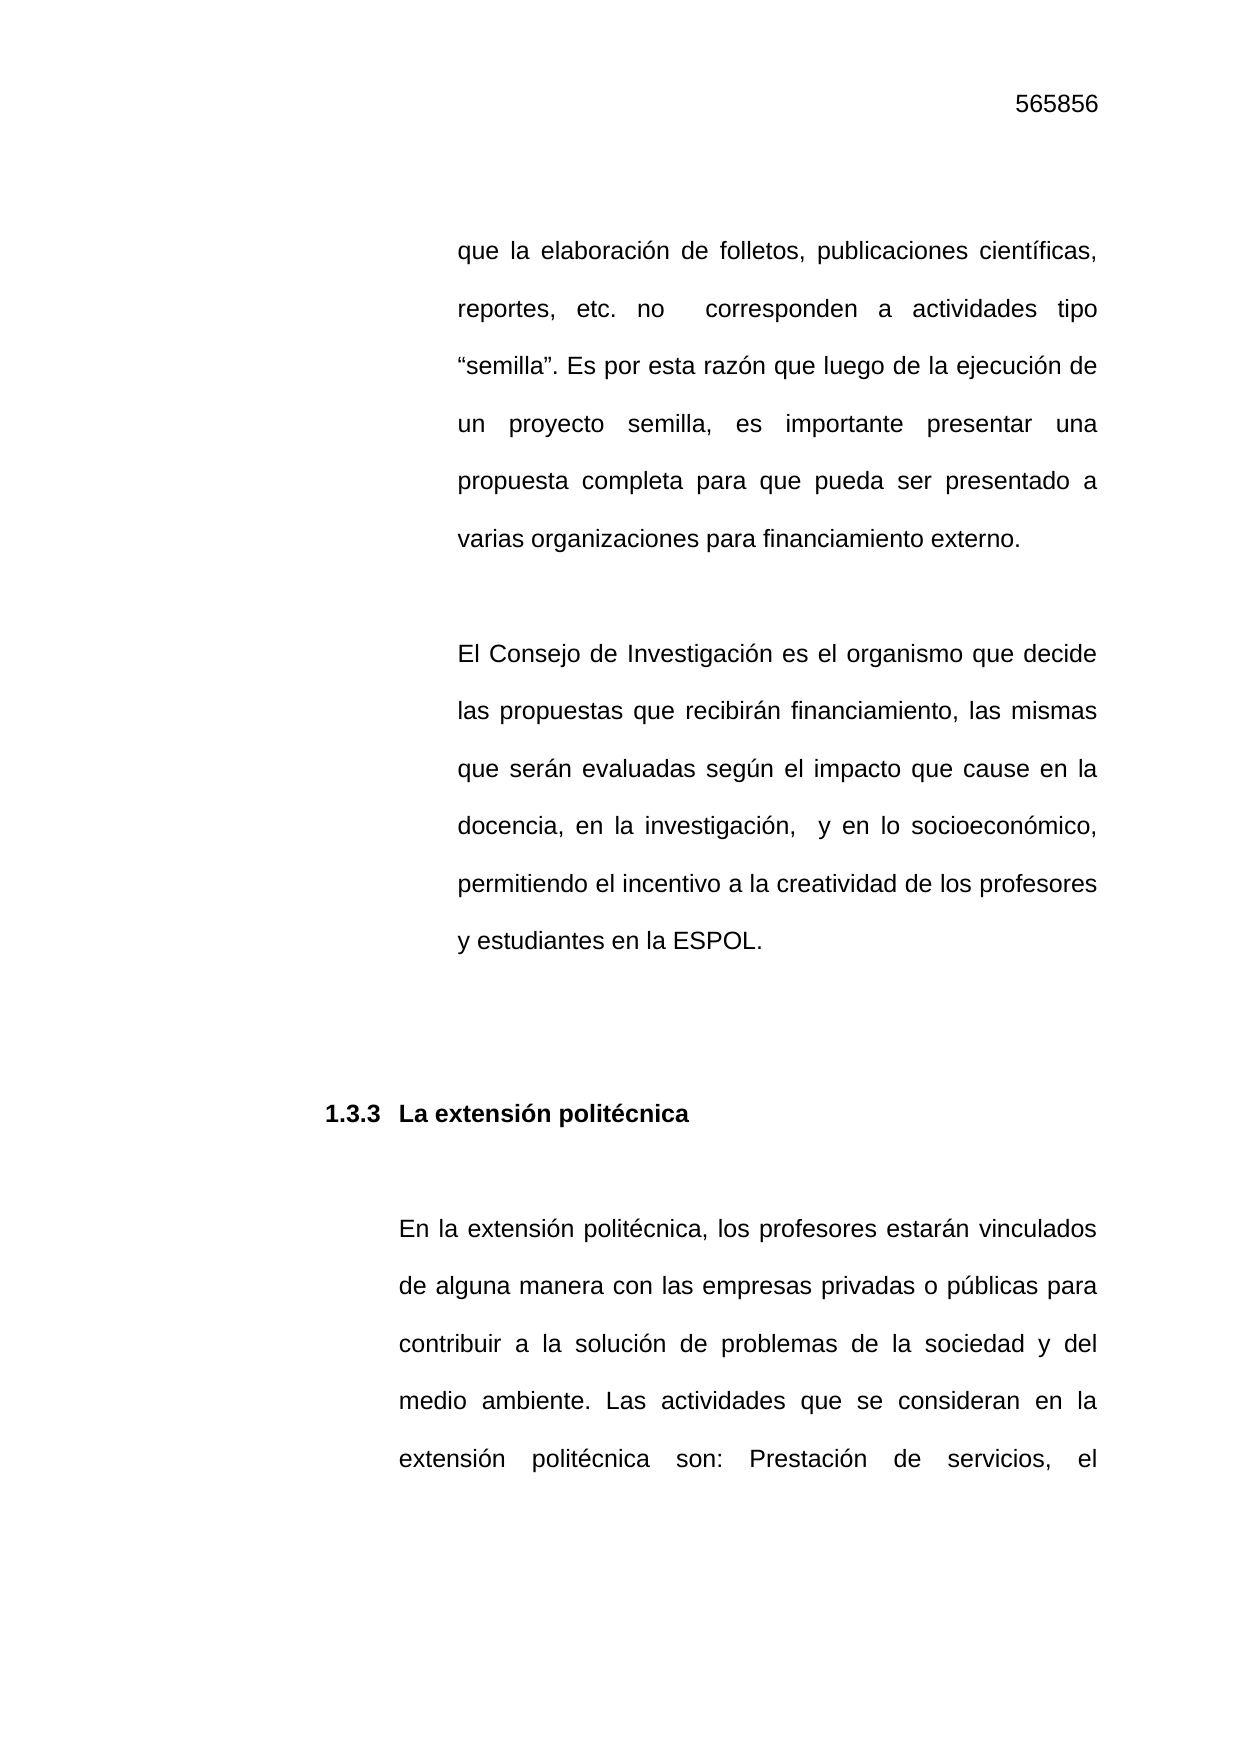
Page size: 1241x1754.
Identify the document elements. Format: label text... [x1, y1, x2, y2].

text El Consejo de Investigación es el organismo que decide las propuestas que recibirán financiamiento, las mismas que serán evaluadas según el impacto que cause en la docencia, en la investigación, y en lo socioeconómico, permitiendo el incentivo a la creatividad de los profesores y estudiantes en la ESPOL. [457, 639, 1098, 955]
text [399, 1214, 1098, 1472]
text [457, 236, 1098, 552]
list La extensión politécnica [325, 1099, 1098, 1127]
